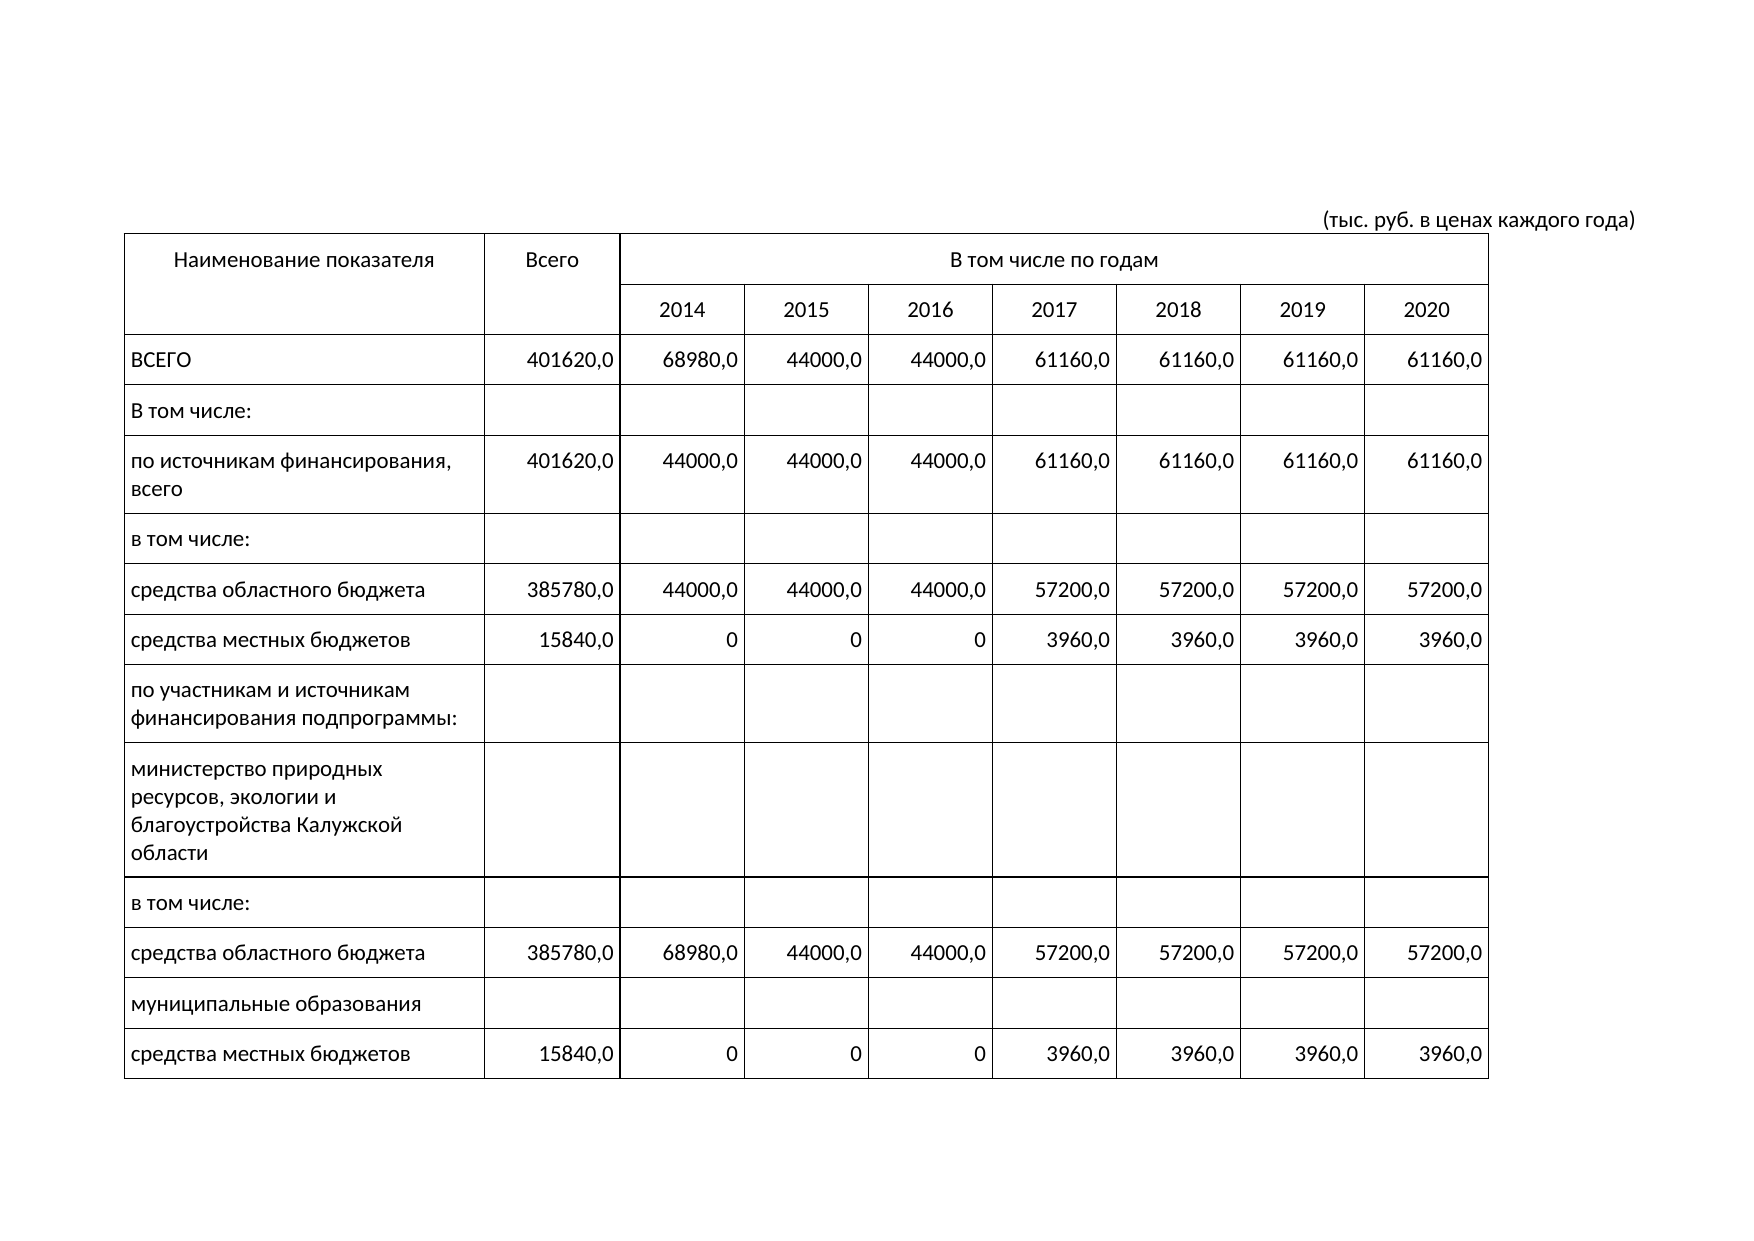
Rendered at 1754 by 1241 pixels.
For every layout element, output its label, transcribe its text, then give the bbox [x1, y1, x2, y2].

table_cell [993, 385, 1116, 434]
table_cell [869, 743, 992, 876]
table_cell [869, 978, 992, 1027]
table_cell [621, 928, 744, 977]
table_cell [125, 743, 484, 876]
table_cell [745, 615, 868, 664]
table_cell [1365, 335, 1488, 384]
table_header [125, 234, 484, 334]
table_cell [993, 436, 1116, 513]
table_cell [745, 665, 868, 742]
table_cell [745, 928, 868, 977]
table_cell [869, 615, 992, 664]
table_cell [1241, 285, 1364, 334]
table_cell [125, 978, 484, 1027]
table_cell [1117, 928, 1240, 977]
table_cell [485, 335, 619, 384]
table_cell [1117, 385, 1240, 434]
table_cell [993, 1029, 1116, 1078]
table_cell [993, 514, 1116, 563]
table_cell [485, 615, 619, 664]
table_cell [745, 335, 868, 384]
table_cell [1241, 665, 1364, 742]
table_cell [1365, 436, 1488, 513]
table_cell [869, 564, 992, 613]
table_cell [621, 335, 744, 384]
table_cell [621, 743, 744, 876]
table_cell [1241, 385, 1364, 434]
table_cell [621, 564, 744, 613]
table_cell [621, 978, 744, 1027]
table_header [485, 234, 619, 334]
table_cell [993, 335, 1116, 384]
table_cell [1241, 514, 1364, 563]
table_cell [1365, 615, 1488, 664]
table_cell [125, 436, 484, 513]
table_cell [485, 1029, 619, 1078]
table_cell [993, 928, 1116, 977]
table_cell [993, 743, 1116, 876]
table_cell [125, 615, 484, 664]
text (тыс. руб. в ценах каждого года) [118, 205, 1636, 233]
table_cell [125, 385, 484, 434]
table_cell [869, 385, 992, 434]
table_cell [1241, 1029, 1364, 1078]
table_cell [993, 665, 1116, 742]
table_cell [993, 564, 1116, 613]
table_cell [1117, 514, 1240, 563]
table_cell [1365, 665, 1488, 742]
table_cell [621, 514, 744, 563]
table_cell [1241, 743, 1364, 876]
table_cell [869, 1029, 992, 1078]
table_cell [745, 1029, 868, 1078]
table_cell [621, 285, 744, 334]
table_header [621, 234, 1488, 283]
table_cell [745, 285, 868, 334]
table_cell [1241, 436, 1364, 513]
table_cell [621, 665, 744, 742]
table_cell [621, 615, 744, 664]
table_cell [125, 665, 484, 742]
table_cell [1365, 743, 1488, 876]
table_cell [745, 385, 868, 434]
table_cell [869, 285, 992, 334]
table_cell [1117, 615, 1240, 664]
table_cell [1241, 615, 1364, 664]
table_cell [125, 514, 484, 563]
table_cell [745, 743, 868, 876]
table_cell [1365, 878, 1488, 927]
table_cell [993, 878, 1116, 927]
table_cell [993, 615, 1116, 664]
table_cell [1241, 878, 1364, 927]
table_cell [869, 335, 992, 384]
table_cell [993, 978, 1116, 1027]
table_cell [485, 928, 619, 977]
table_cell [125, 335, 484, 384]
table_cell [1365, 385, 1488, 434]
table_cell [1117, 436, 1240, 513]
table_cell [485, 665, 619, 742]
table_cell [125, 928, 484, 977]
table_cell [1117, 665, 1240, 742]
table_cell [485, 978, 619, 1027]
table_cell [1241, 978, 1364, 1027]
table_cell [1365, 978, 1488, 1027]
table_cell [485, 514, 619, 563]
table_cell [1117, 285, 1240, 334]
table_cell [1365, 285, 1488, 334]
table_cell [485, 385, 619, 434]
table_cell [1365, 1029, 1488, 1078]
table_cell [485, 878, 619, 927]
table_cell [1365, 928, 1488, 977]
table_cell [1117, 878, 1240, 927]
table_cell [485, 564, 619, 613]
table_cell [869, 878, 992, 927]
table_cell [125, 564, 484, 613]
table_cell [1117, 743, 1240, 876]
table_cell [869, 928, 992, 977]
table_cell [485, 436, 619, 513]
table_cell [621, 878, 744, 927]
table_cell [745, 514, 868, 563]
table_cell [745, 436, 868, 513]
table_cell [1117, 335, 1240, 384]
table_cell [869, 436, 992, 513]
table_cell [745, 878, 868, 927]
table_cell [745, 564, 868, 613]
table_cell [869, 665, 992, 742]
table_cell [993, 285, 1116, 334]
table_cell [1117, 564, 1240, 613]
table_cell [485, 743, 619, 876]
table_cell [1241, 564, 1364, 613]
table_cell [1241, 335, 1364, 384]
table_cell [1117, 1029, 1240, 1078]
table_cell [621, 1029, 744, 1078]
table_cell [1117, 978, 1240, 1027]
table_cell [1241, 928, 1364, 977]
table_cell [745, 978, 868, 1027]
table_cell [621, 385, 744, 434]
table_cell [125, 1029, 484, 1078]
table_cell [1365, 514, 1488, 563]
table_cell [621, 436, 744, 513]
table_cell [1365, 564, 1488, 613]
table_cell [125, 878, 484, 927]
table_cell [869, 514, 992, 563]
